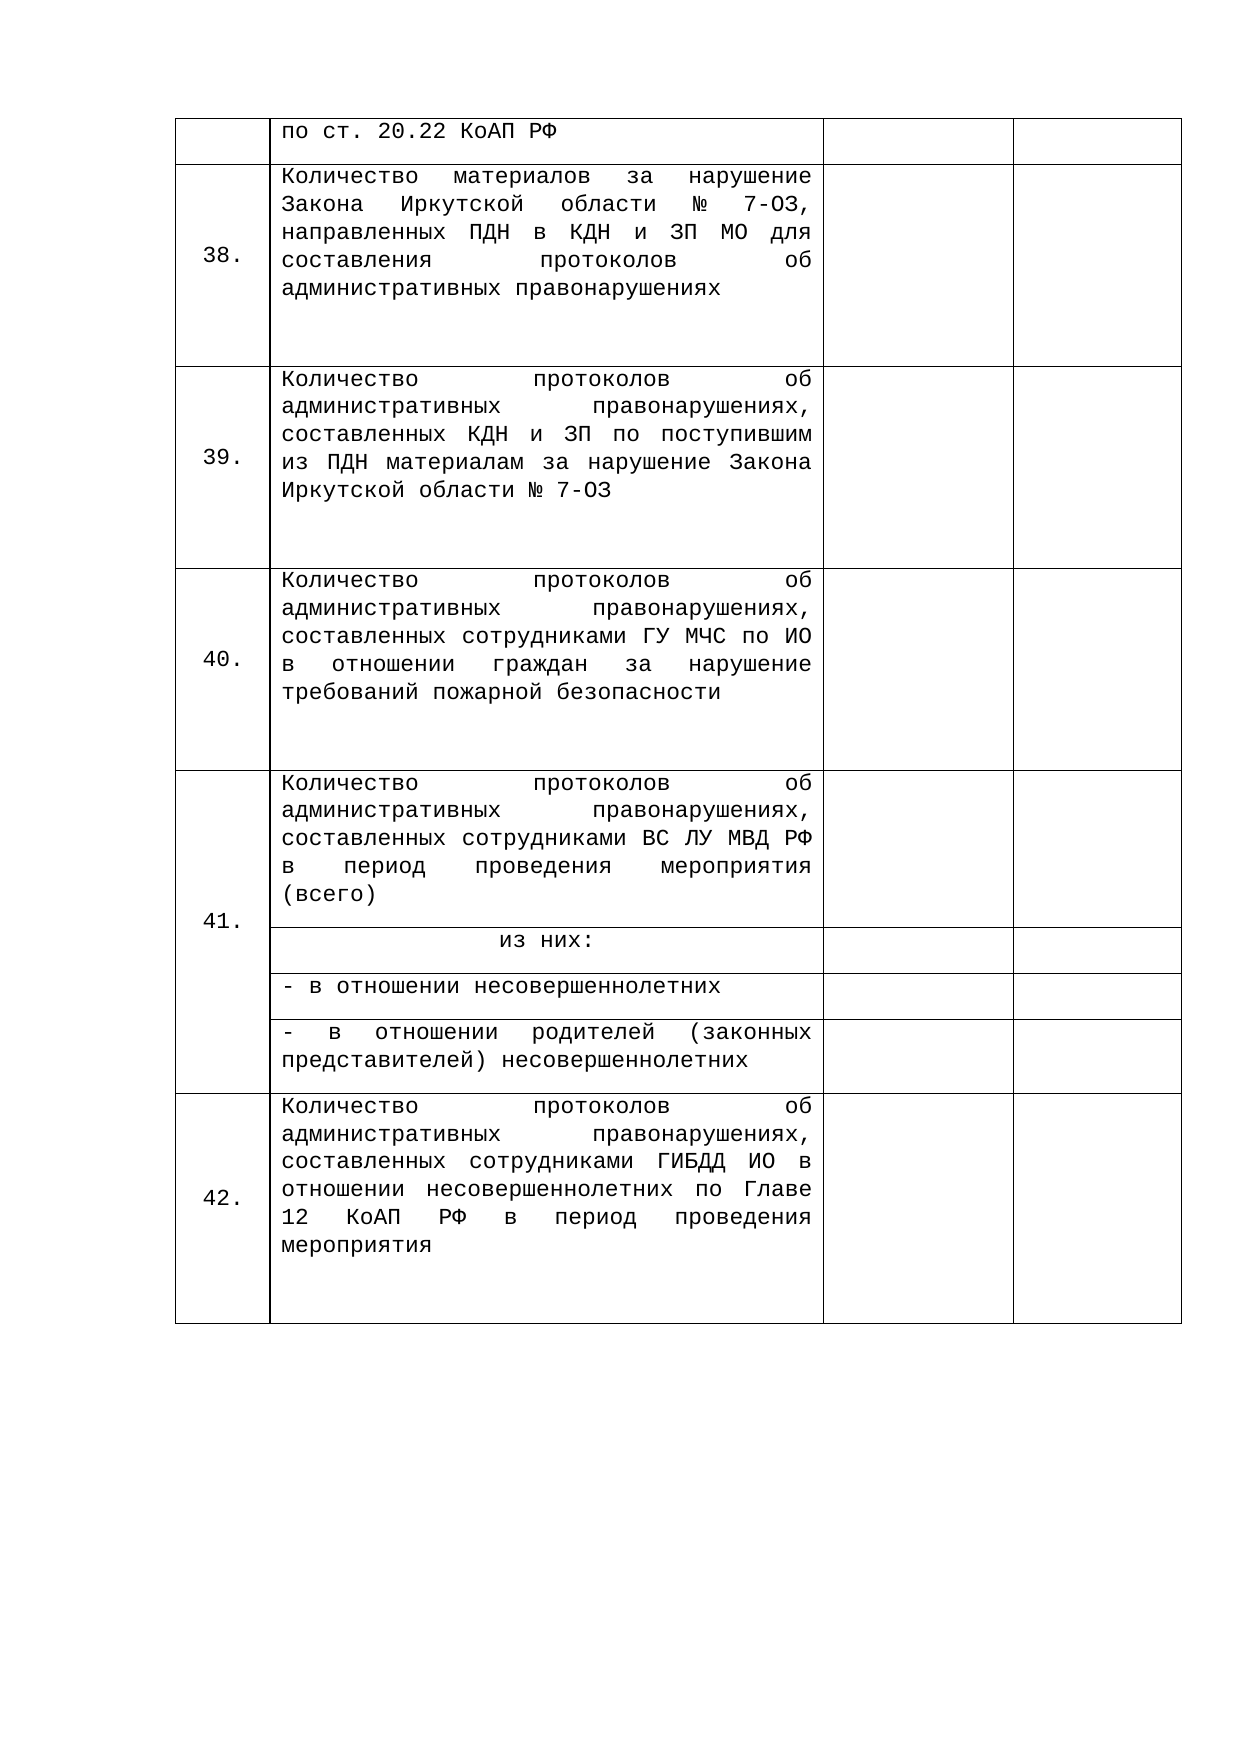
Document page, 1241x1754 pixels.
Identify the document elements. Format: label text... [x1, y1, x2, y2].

table_cell [1014, 928, 1181, 973]
table_cell [1014, 771, 1181, 927]
table_cell Количество протоколов об административных правонарушениях, составленных КДН и ЗП по поступившим из ПДН материалам за нарушение Закона Иркутской области № 7-ОЗ [271, 367, 823, 568]
table_cell [1014, 1020, 1181, 1093]
table_cell 41. [176, 771, 269, 1093]
table_cell [1014, 119, 1181, 164]
table_cell - в отношении несовершеннолетних [271, 974, 823, 1019]
table_cell 39. [176, 367, 269, 568]
table_cell - в отношении родителей (законных представителей) несовершеннолетних [271, 1020, 823, 1093]
table_cell [824, 165, 1013, 366]
table_cell [824, 569, 1013, 770]
table_cell [824, 119, 1013, 164]
table_cell [1014, 367, 1181, 568]
table_cell [824, 771, 1013, 927]
table_cell [1014, 165, 1181, 366]
table_cell [1014, 974, 1181, 1019]
table_cell Количество протоколов об административных правонарушениях, составленных сотрудниками ГИБДД ИО в отношении несовершеннолетних по Главе 12 КоАП РФ в период проведения мероприятия [271, 1094, 823, 1323]
table_cell 40. [176, 569, 269, 770]
table_cell [824, 1094, 1013, 1323]
table_cell 42. [176, 1094, 269, 1323]
table_cell из них: [271, 928, 823, 973]
table_cell [824, 928, 1013, 973]
table_cell Количество протоколов об административных правонарушениях, составленных сотрудниками ГУ МЧС по ИО в отношении граждан за нарушение требований пожарной безопасности [271, 569, 823, 770]
table_cell 38. [176, 165, 269, 366]
table_cell [1014, 1094, 1181, 1323]
table_cell [824, 367, 1013, 568]
table_cell по ст. 20.22 КоАП РФ [271, 119, 823, 164]
table_cell [824, 1020, 1013, 1093]
table_cell Количество материалов за нарушение Закона Иркутской области № 7-ОЗ, направленных ПДН в КДН и ЗП МО для составления протоколов об административных правонарушениях [271, 165, 823, 366]
table_cell [824, 974, 1013, 1019]
table_cell Количество протоколов об административных правонарушениях, составленных сотрудниками ВС ЛУ МВД РФ в период проведения мероприятия (всего) [271, 771, 823, 927]
table_cell [1014, 569, 1181, 770]
